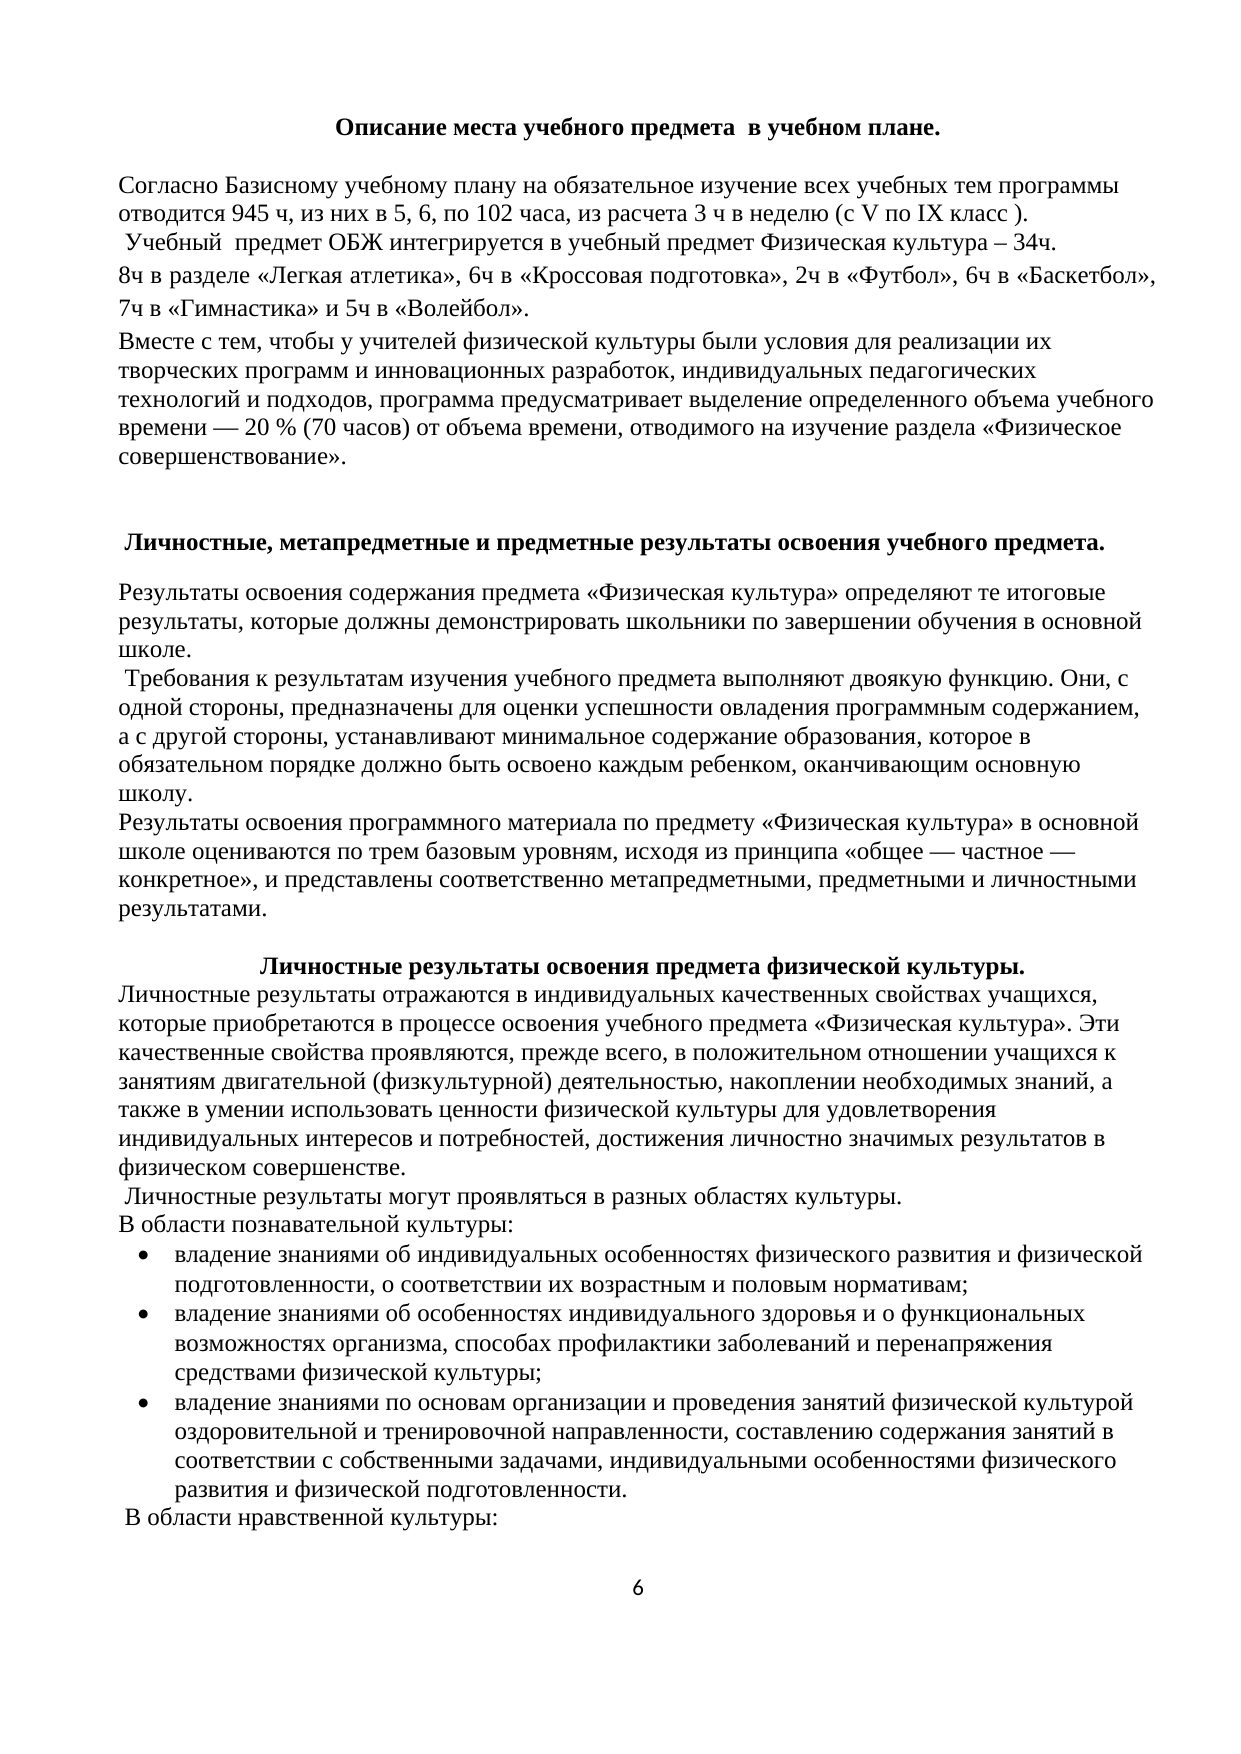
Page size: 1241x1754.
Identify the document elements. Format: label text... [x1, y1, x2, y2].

text Результаты освоения содержания предмета «Физическая культура» определяют те итоговые результаты, которые должны демонстрировать школьники по завершении обучения в основной школе. [118, 577, 1157, 663]
text В области нравственной культуры: [118, 1502, 1157, 1531]
text Личностные результаты отражаются в индивидуальных качественных свойствах учащихся, которые приобретаются в процессе освоения учебного предмета «Физическая культура». Эти качественные свойства проявляются, прежде всего, в положительном отношении учащихся к занятиям двигательной (физкультурной) деятельностью, накоплении необходимых знаний, а также в умении использовать ценности физической культуры для удовлетворения индивидуальных интересов и потребностей, достижения личностно значимых результатов в физическом совершенстве. [118, 979, 1157, 1181]
text Личностные результаты могут проявляться в разных областях культуры. [118, 1181, 1157, 1209]
list владение знаниями об особенностях индивидуального здоровья и о функциональных возможностях организма, способах профилактики заболеваний и перенапряжения средствами физической культуры; [137, 1298, 1157, 1386]
text Описание места учебного предмета в учебном плане. [118, 112, 1157, 141]
text Вместе с тем, чтобы у учителей физической культуры были условия для реализации их творческих программ и инновационных разработок, индивидуальных педагогических технологий и подходов, программа предусматривает выделение определенного объема учебного времени — 20 % (70 часов) от объема времени, отводимого на изучение раздела «Физическое совершенствование». [118, 326, 1157, 470]
text Личностные, метапредметные и предметные результаты освоения учебного предмета. [118, 527, 1157, 556]
text Учебный предмет ОБЖ интегрируется в учебный предмет Физическая культура – 34ч. [118, 227, 1157, 256]
text Согласно Базисному учебному плану на обязательное изучение всех учебных тем программы отводится 945 ч, из них в 5, 6, по 102 часа, из расчета 3 ч в неделю (с V по IX класс ). [118, 170, 1157, 227]
list владение знаниями об индивидуальных особенностях физического развития и физической подготовленности, о соответствии их возрастным и половым нормативам; [137, 1238, 1157, 1298]
text Требования к результатам изучения учебного предмета выполняют двоякую функцию. Они, с одной стороны, предназначены для оценки успешности овладения программным содержанием, а с другой стороны, устанавливают минимальное содержание образования, которое в обязательном порядке должно быть освоено каждым ребенком, оканчивающим основную школу. [118, 663, 1157, 807]
list владение знаниями по основам организации и проведения занятий физической культурой оздоровительной и тренировочной направленности, составлению содержания занятий в соответствии с собственными задачами, индивидуальными особенностями физического развития и физической подготовленности. [137, 1386, 1157, 1502]
text Личностные результаты освоения предмета физической культуры. [127, 951, 1157, 979]
text В области познавательной культуры: [118, 1209, 1157, 1238]
text 8ч в разделе «Легкая атлетика», 6ч в «Кроссовая подготовка», 2ч в «Футбол», 6ч в «Баскетбол», 7ч в «Гимнастика» и 5ч в «Волейбол». [118, 260, 1157, 322]
text Результаты освоения программного материала по предмету «Физическая культура» в основной школе оцениваются по трем базовым уровням, исходя из принципа «общее — частное — конкретное», и представлены соответственно метапредметными, предметными и личностными результатами. [118, 807, 1157, 922]
